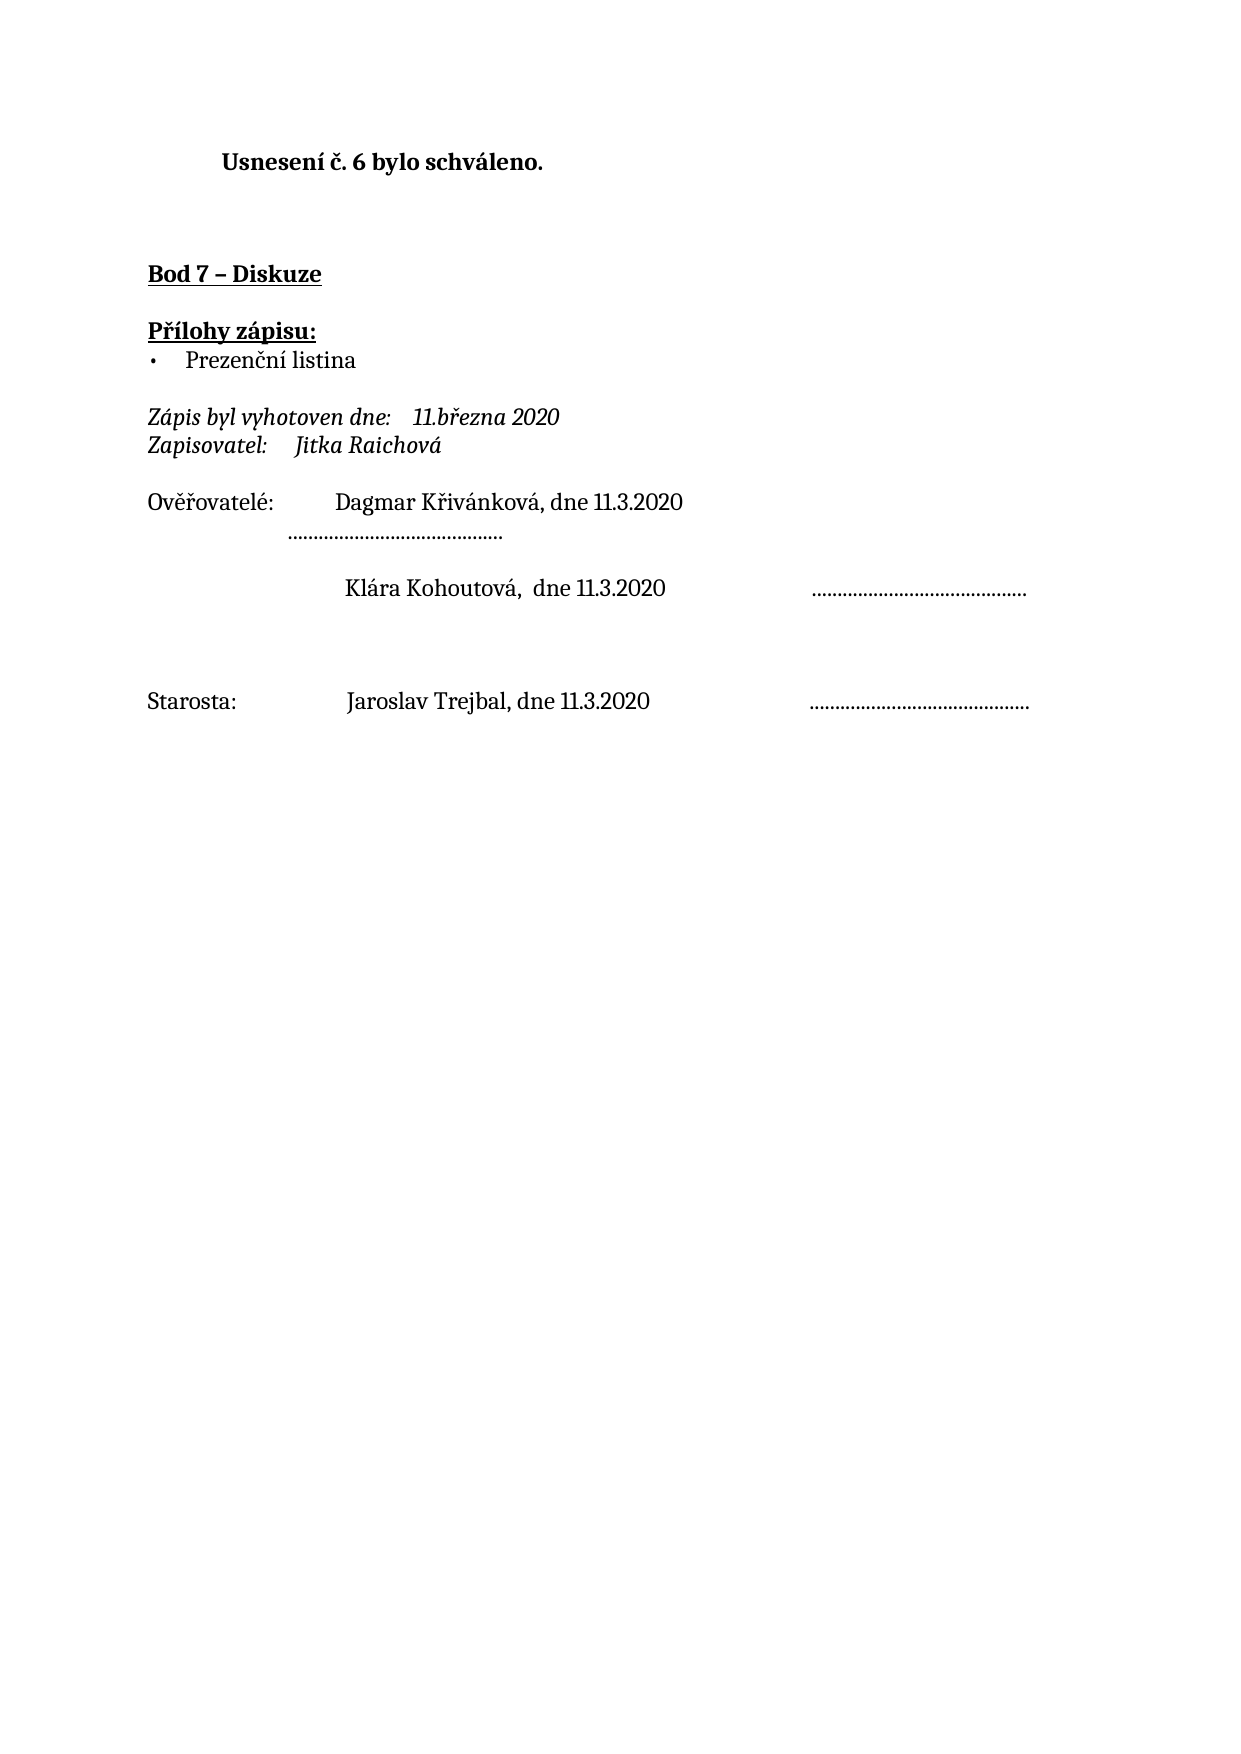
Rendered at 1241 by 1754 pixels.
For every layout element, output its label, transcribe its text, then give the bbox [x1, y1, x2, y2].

text Ověřovatelé: Dagmar Křivánková, dne 11.3.2020 .......................................... [148, 488, 1093, 546]
text Přílohy zápisu: [148, 317, 1093, 346]
text Zápis byl vyhotoven dne: 11.března 2020 [148, 403, 1093, 431]
text Usnesení č. 6 bylo schváleno. [221, 148, 1093, 176]
list Prezenční listina [148, 346, 1093, 375]
text Zapisovatel: Jitka Raichová [148, 431, 1093, 460]
text Starosta: Jaroslav Trejbal, dne 11.3.2020 ........................................... [148, 687, 1093, 715]
text Bod 7 – Diskuze [148, 260, 1093, 289]
text Klára Kohoutová, dne 11.3.2020 .......................................... [295, 574, 1093, 602]
